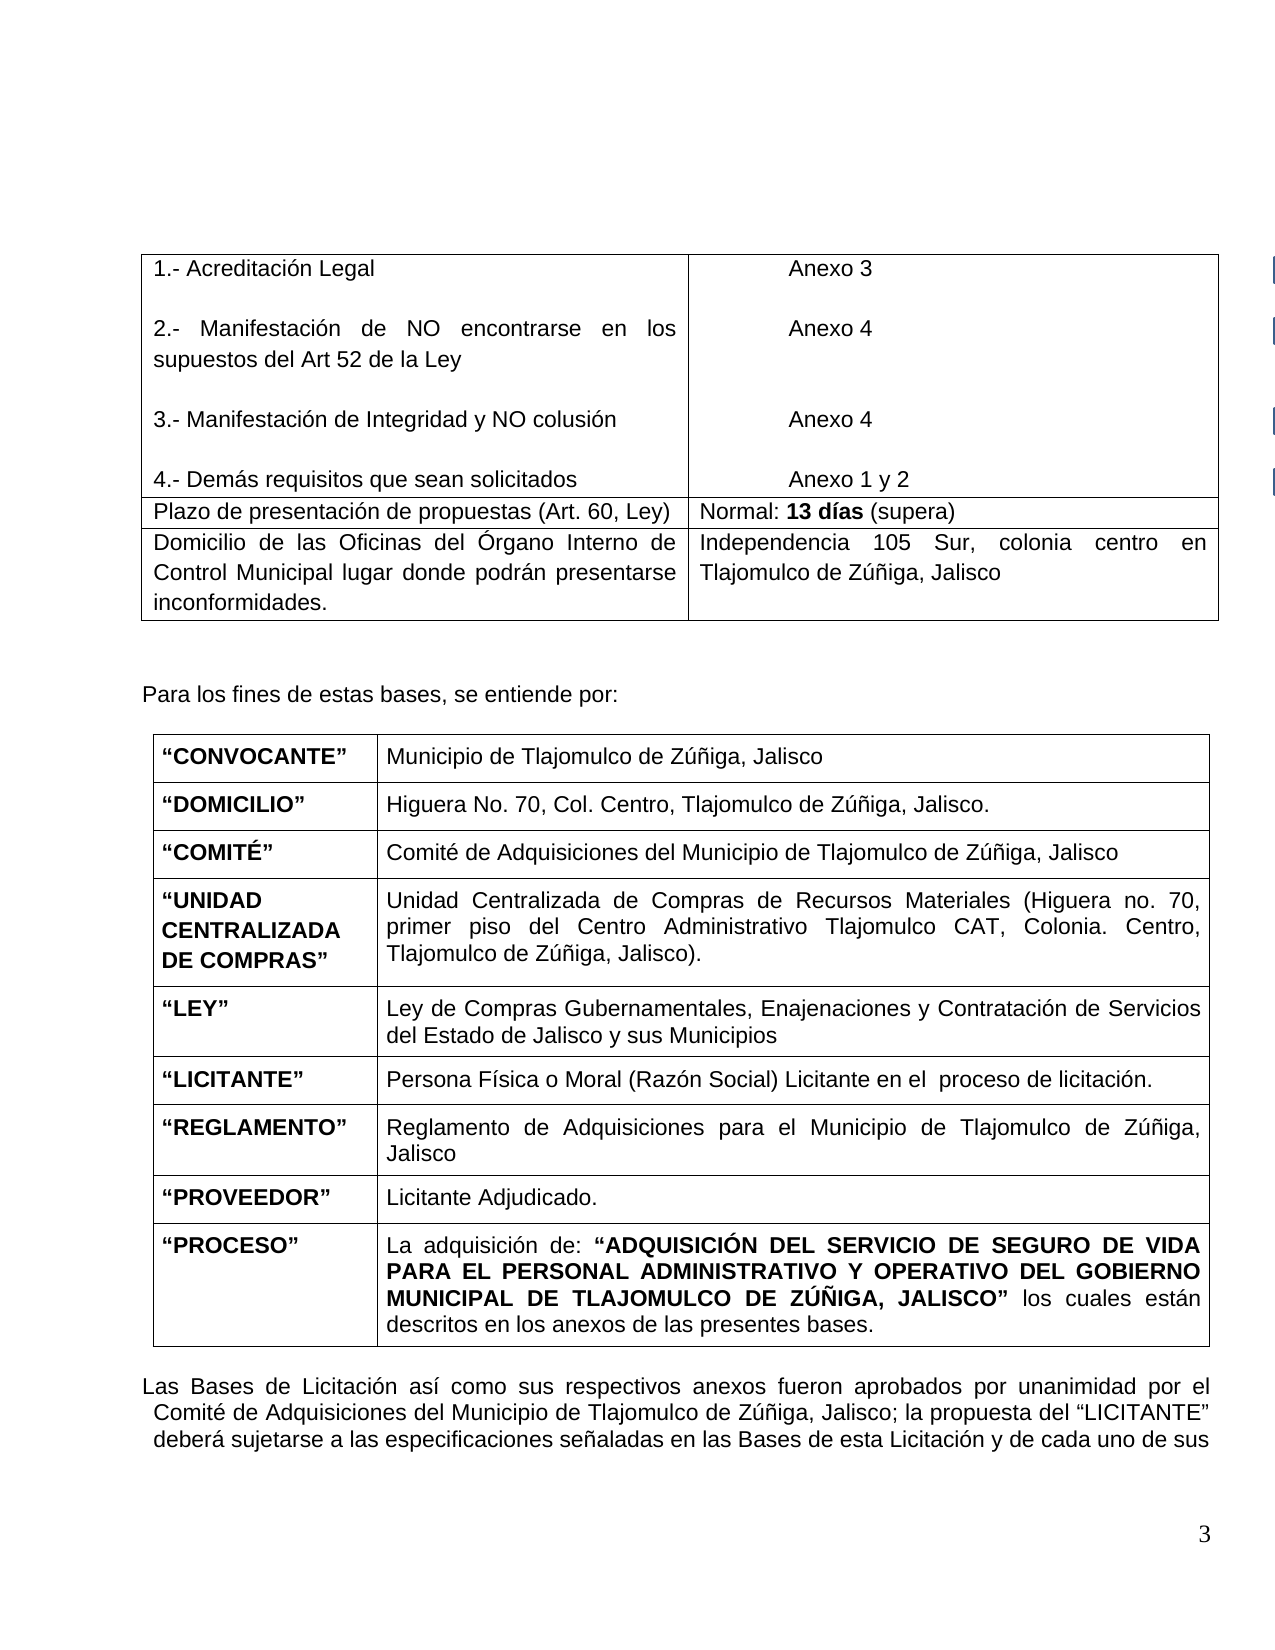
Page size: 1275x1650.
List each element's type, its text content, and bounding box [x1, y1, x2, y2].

table_cell “UNIDAD CENTRALIZADA DE COMPRAS” [154, 879, 377, 986]
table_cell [142, 255, 688, 497]
text Para los fines de estas bases, se entiende por: [142, 681, 1211, 707]
table_header Municipio de Tlajomulco de Zúñiga, Jalisco [378, 735, 1209, 782]
table_cell Plazo de presentación de propuestas (Art. 60, Ley) [142, 498, 688, 528]
table_cell La adquisición de: “ADQUISICIÓN DEL SERVICIO DE SEGURO DE VIDA PARA EL PERSONAL ADMINISTRATIVO Y OPERATIVO DEL GOBIERNO MUNICIPAL DE TLAJOMULCO DE ZÚÑIGA, JALISCO” los cuales están descritos en los anexos de las presentes bases. [378, 1224, 1209, 1346]
table_cell “PROCESO” [154, 1224, 377, 1346]
table_cell “PROVEEDOR” [154, 1176, 377, 1222]
table_cell Domicilio de las Oficinas del Órgano Interno de Control Municipal lugar donde podrán presentarse inconformidades. [142, 529, 688, 619]
table_cell “DOMICILIO” [154, 783, 377, 829]
table_cell Higuera No. 70, Col. Centro, Tlajomulco de Zúñiga, Jalisco. [378, 783, 1209, 829]
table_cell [689, 255, 1218, 497]
table_cell “LICITANTE” [154, 1057, 377, 1104]
table_cell Independencia 105 Sur, colonia centro en Tlajomulco de Zúñiga, Jalisco [689, 529, 1218, 619]
table_cell “COMITÉ” [154, 831, 377, 877]
table_cell Comité de Adquisiciones del Municipio de Tlajomulco de Zúñiga, Jalisco [378, 831, 1209, 877]
table_cell Reglamento de Adquisiciones para el Municipio de Tlajomulco de Zúñiga, Jalisco [378, 1105, 1209, 1174]
table_cell Unidad Centralizada de Compras de Recursos Materiales (Higuera no. 70, primer piso del Centro Administrativo Tlajomulco CAT, Colonia. Centro, Tlajomulco de Zúñiga, Jalisco). [378, 879, 1209, 986]
table_header “CONVOCANTE” [154, 735, 377, 782]
table_cell Normal: 13 días (supera) [689, 498, 1218, 528]
table_cell “LEY” [154, 987, 377, 1056]
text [142, 1373, 1211, 1452]
table_cell Persona Física o Moral (Razón Social) Licitante en el proceso de licitación. [378, 1057, 1209, 1104]
table_cell Ley de Compras Gubernamentales, Enajenaciones y Contratación de Servicios del Estado de Jalisco y sus Municipios [378, 987, 1209, 1056]
table_cell Licitante Adjudicado. [378, 1176, 1209, 1222]
table_cell “REGLAMENTO” [154, 1105, 377, 1174]
